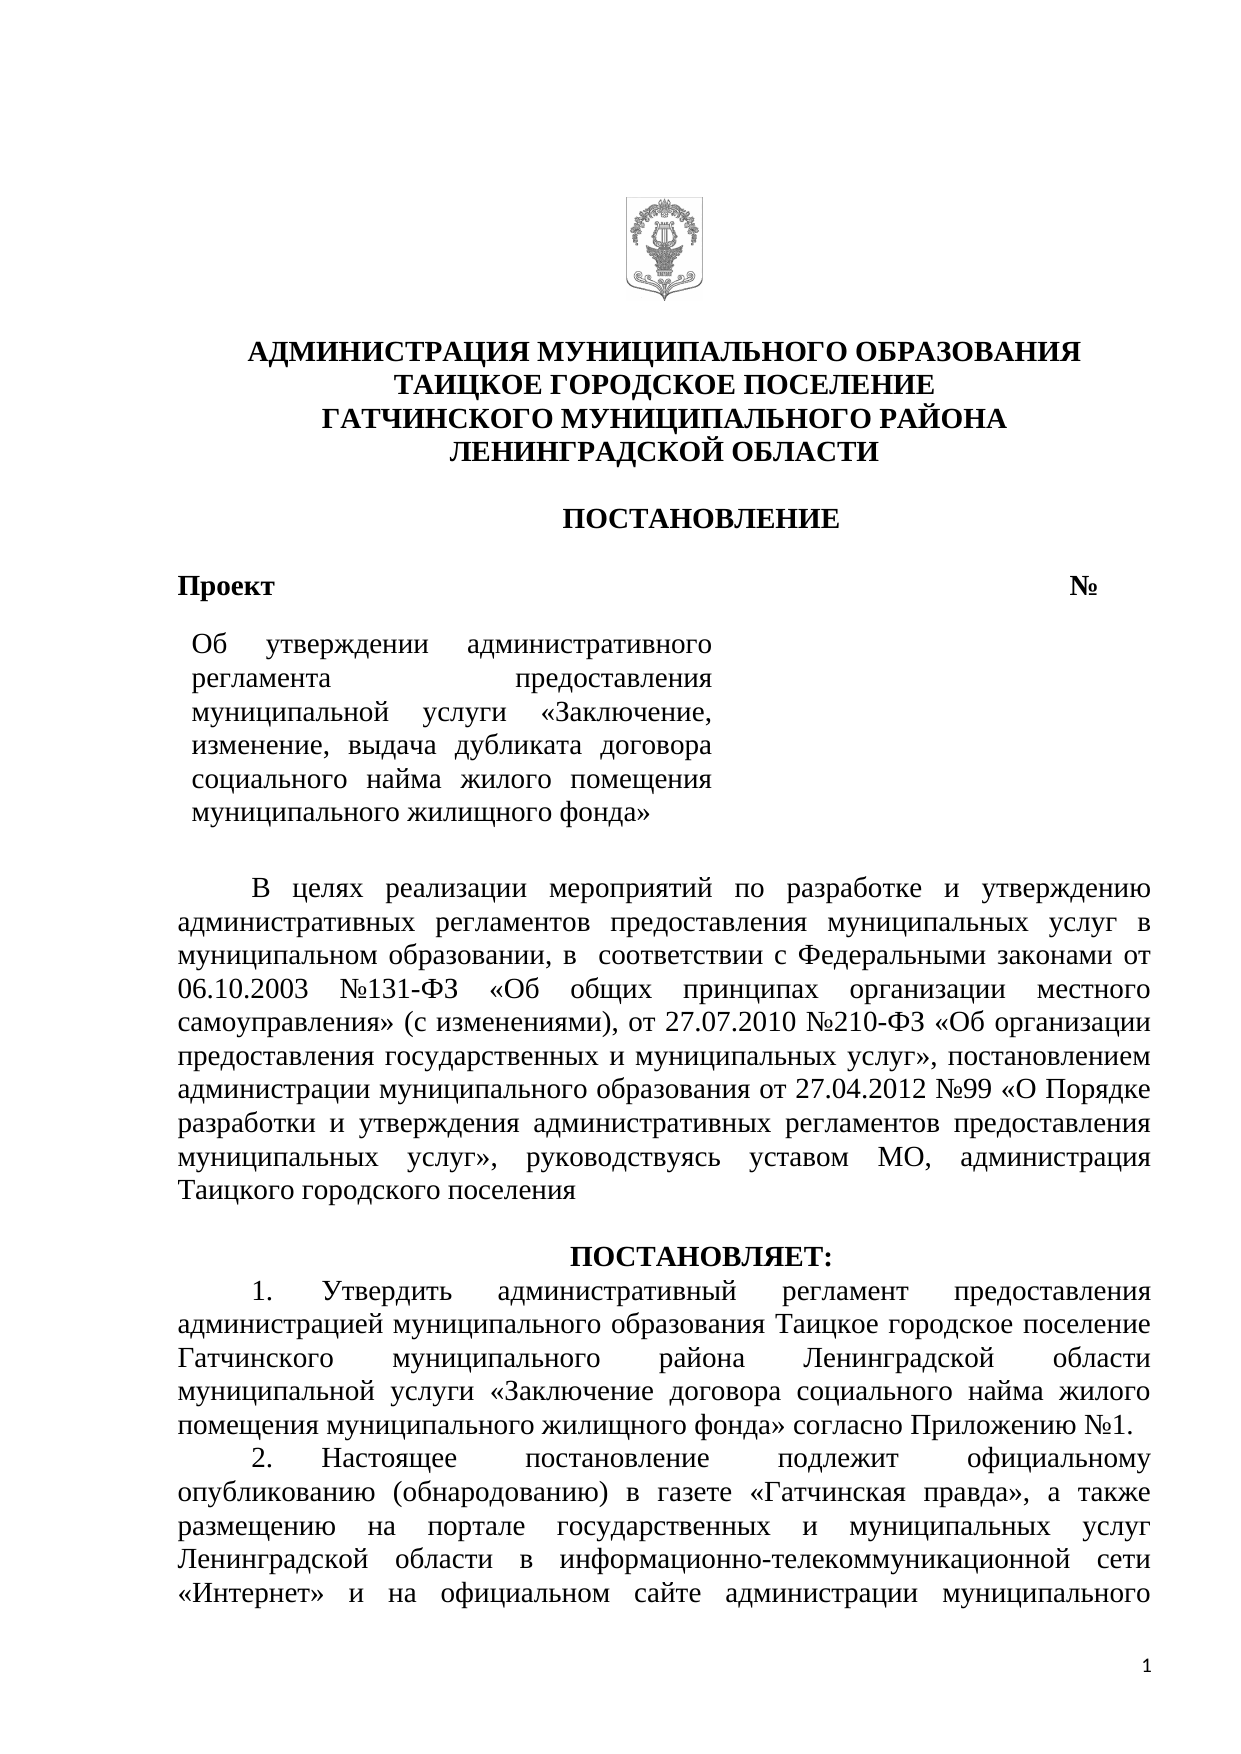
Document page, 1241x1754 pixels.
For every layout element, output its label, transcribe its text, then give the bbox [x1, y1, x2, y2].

list Утвердить административный регламент предоставления администрацией муниципального образования Таицкое городское поселение Гатчинского муниципального района Ленинградской области муниципальной услуги «Заключение договора социального найма жилого помещения муниципального жилищного фонда» согласно Приложению №1. [177, 1273, 1152, 1441]
picture [626, 197, 703, 301]
text ПОСТАНОВЛЕНИЕ [177, 501, 1152, 535]
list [177, 1441, 1152, 1608]
text В целях реализации мероприятий по разработке и утверждению административных регламентов предоставления муниципальных услуг в муниципальном образовании, в соответствии с Федеральными законами от 06.10.2003 №131-ФЗ «Об общих принципах организации местного самоуправления» (с изменениями), от 27.07.2010 №210-ФЗ «Об организации предоставления государственных и муниципальных услуг», постановлением администрации муниципального образования от 27.04.2012 №99 «О Порядке разработки и утверждения административных регламентов предоставления муниципальных услуг», руководствуясь уставом МО, администрация Таицкого городского поселения [177, 870, 1152, 1206]
text Проект № [177, 568, 1152, 602]
text ЛЕНИНГРАДСКОЙ ОБЛАСТИ [177, 434, 1152, 468]
text АДМИНИСТРАЦИЯ МУНИЦИПАЛЬНОГО ОБРАЗОВАНИЯ [177, 334, 1152, 367]
text ГАТЧИНСКОГО МУНИЦИПАЛЬНОГО РАЙОНА [177, 401, 1152, 434]
text ТАИЦКОЕ ГОРОДСКОЕ ПОСЕЛЕНИЕ [177, 367, 1152, 401]
text ПОСТАНОВЛЯЕТ: [177, 1239, 1152, 1273]
